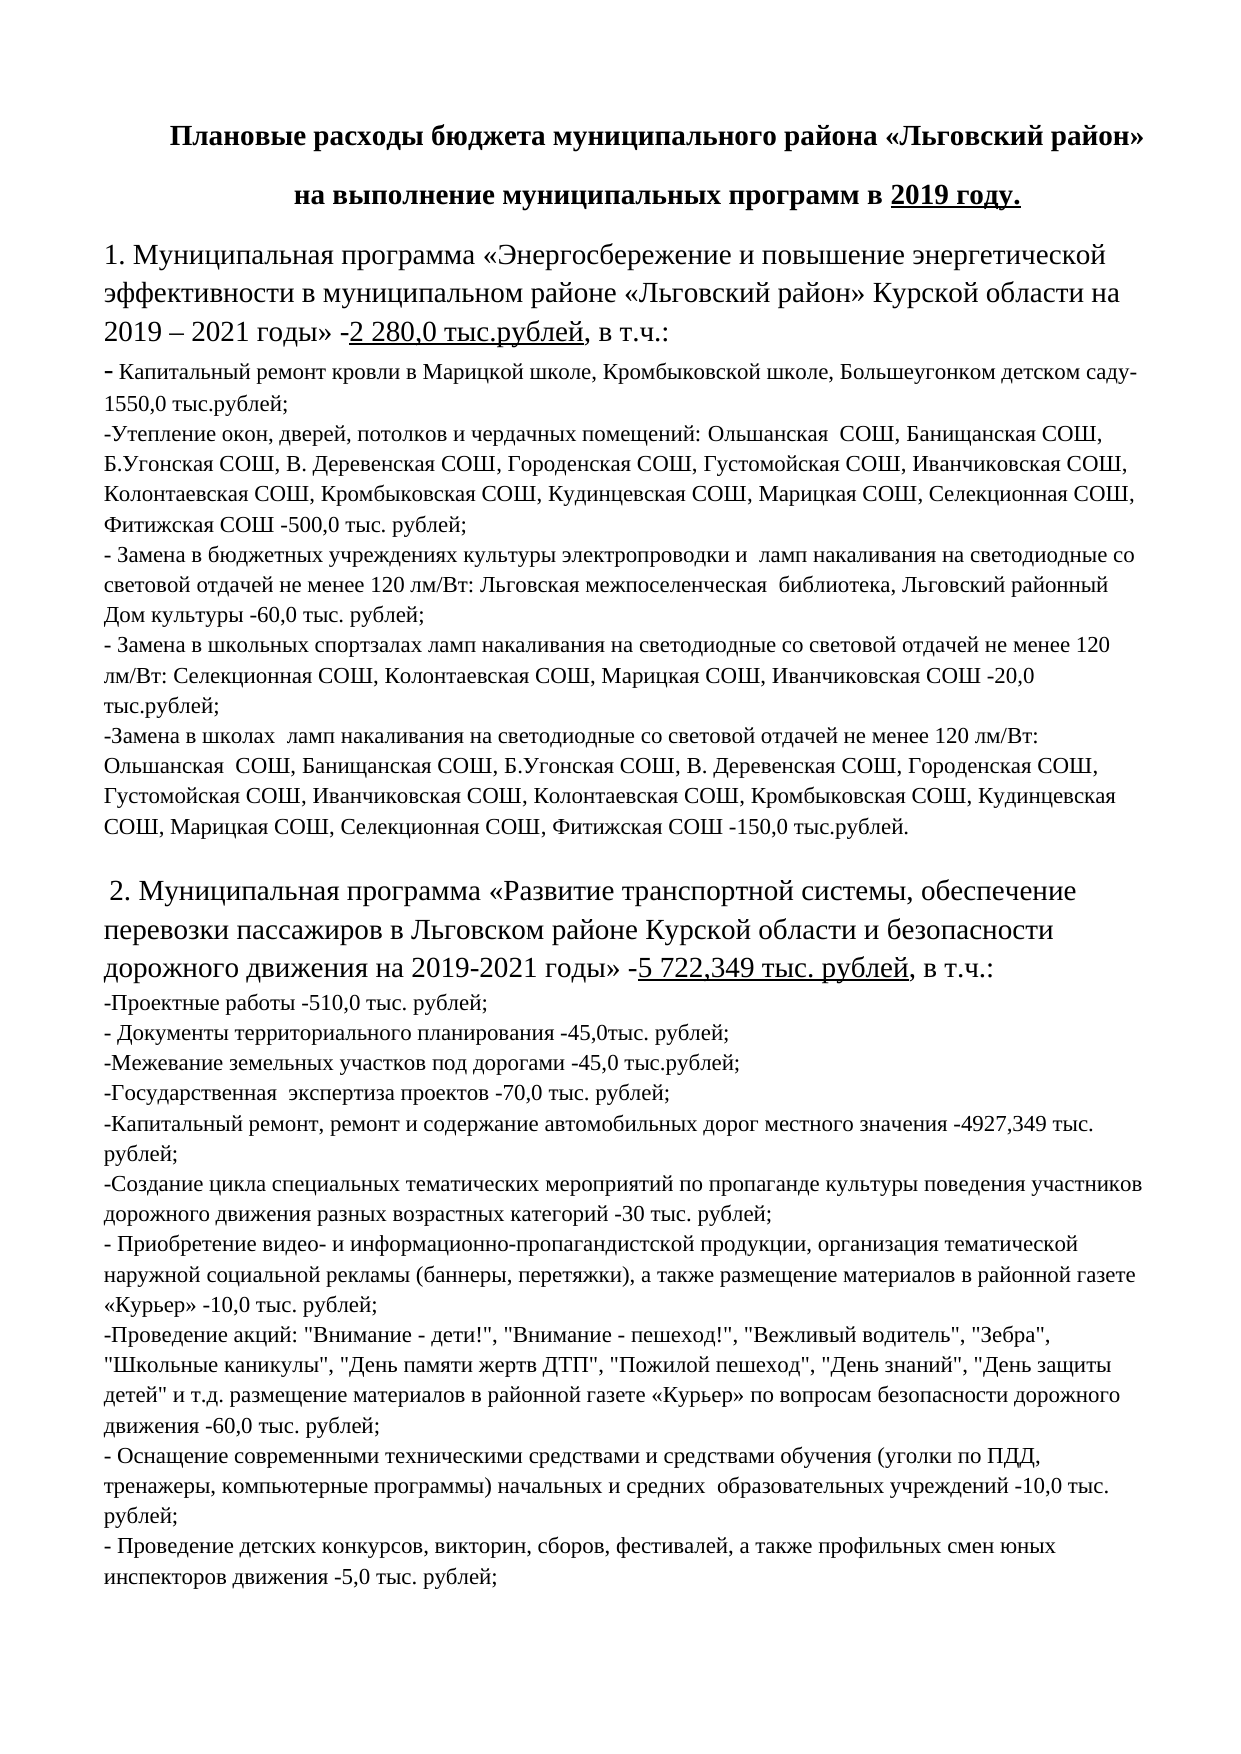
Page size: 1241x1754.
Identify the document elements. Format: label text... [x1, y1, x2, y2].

text - Капитальный ремонт кровли в Марицкой школе, Кромбыковской школе, Большеугонком детском саду-1550,0 тыс.рублей; [103, 352, 1152, 416]
text -Проектные работы -510,0 тыс. рублей; [103, 989, 1152, 1015]
text - Оснащение современными техническими средствами и средствами обучения (уголки по ПДД, тренажеры, компьютерные программы) начальных и средних образовательных учреждений -10,0 тыс. рублей; [103, 1442, 1152, 1529]
text - Замена в школьных спортзалах ламп накаливания на светодиодные со световой отдачей не менее 120 лм/Вт: Селекционная СОШ, Колонтаевская СОШ, Марицкая СОШ, Иванчиковская СОШ -20,0 тыс.рублей; [103, 632, 1152, 718]
text -Капитальный ремонт, ремонт и содержание автомобильных дорог местного значения -4927,349 тыс. рублей; [103, 1110, 1152, 1166]
text - Замена в бюджетных учреждениях культуры электропроводки и ламп накаливания на светодиодные со световой отдачей не менее 120 лм/Вт: Льговская межпоселенческая библиотека, Льговский районный Дом культуры -60,0 тыс. рублей; [103, 541, 1152, 628]
text -Государственная экспертиза проектов -70,0 тыс. рублей; [103, 1079, 1152, 1106]
text на выполнение муниципальных программ в 2019 году. [103, 177, 1152, 211]
text -Создание цикла специальных тематических мероприятий по пропаганде культуры поведения участников дорожного движения разных возрастных категорий -30 тыс. рублей; [103, 1170, 1152, 1227]
text -Межевание земельных участков под дорогами -45,0 тыс.рублей; [103, 1049, 1152, 1076]
text - Проведение детских конкурсов, викторин, сборов, фестивалей, а также профильных смен юных инспекторов движения -5,0 тыс. рублей; [103, 1533, 1152, 1589]
text - Документы территориального планирования -45,0тыс. рублей; [103, 1019, 1152, 1045]
text Плановые расходы бюджета муниципального района «Льговский район» [103, 118, 1152, 152]
text -Проведение акций: "Внимание - дети!", "Внимание - пешеход!", "Вежливый водитель", "Зебра", "Школьные каникулы", "День памяти жертв ДТП", "Пожилой пешеход", "День знаний", "День защиты детей" и т.д. размещение материалов в районной газете «Курьер» по вопросам безопасности дорожного движения -60,0 тыс. рублей; [103, 1321, 1152, 1438]
text 1. Муниципальная программа «Энергосбережение и повышение энергетической эффективности в муниципальном районе «Льговский район» Курской области на 2019 – 2021 годы» -2 280,0 тыс.рублей, в т.ч.: [103, 237, 1153, 347]
text - Приобретение видео- и информационно-пропагандистской продукции, организация тематической наружной социальной рекламы (баннеры, перетяжки), а также размещение материалов в районной газете «Курьер» -10,0 тыс. рублей; [103, 1231, 1152, 1317]
text -Замена в школах ламп накаливания на светодиодные со световой отдачей не менее 120 лм/Вт: Ольшанская СОШ, Банищанская СОШ, Б.Угонская СОШ, В. Деревенская СОШ, Городенская СОШ, Густомойская СОШ, Иванчиковская СОШ, Колонтаевская СОШ, Кромбыковская СОШ, Кудинцевская СОШ, Марицкая СОШ, Селекционная СОШ, Фитижская СОШ -150,0 тыс.рублей. [103, 722, 1152, 839]
text -Утепление окон, дверей, потолков и чердачных помещений: Ольшанская СОШ, Банищанская СОШ, Б.Угонская СОШ, В. Деревенская СОШ, Городенская СОШ, Густомойская СОШ, Иванчиковская СОШ, Колонтаевская СОШ, Кромбыковская СОШ, Кудинцевская СОШ, Марицкая СОШ, Селекционная СОШ, Фитижская СОШ -500,0 тыс. рублей; [103, 420, 1152, 537]
text 2. Муниципальная программа «Развитие транспортной системы, обеспечение перевозки пассажиров в Льговском районе Курской области и безопасности дорожного движения на 2019-2021 годы» -5 722,349 тыс. рублей, в т.ч.: [103, 873, 1152, 984]
